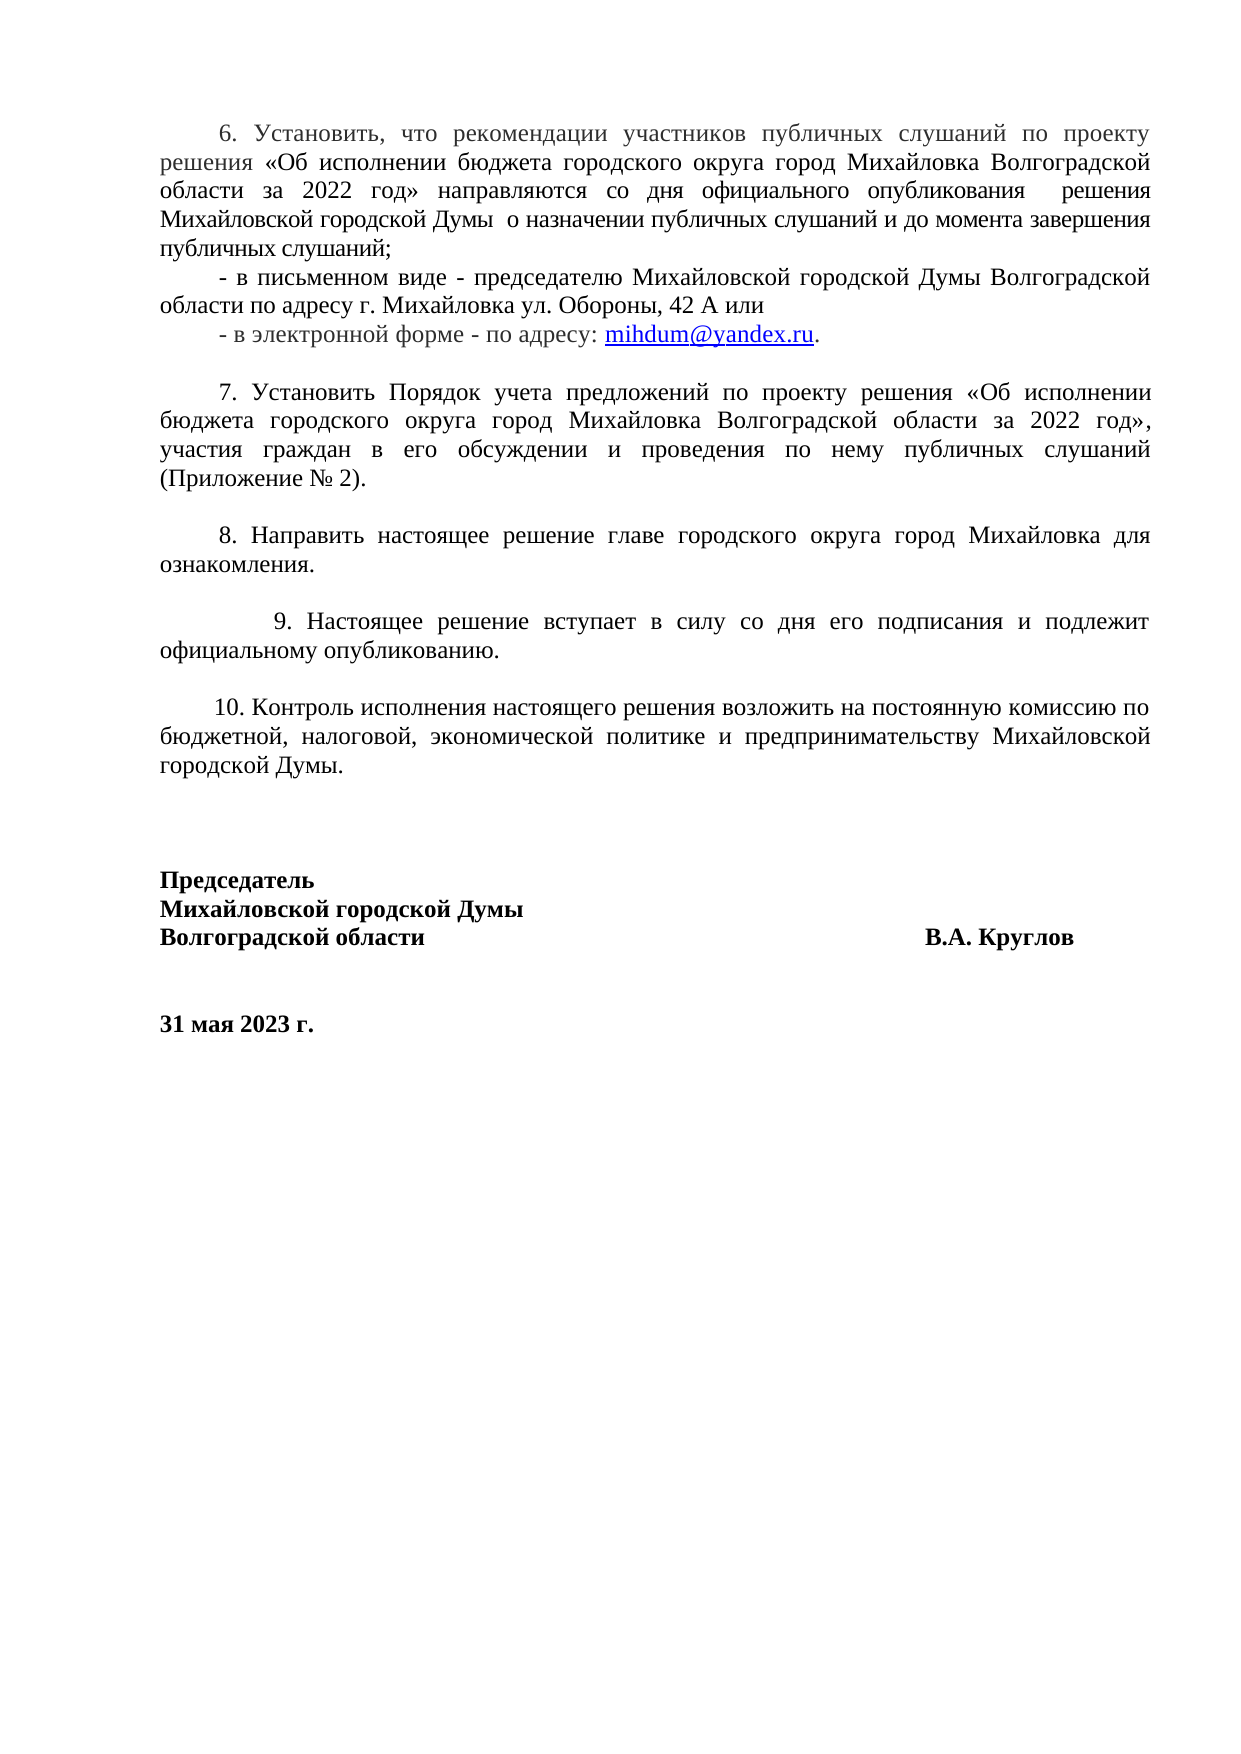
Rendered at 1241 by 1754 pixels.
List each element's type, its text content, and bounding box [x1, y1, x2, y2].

text Председатель [159, 865, 1152, 894]
text 7. Установить Порядок учета предложений по проекту решения «Об исполнении бюджета городского округа город Михайловка Волгоградской области за 2022 год», участия граждан в его обсуждении и проведения по нему публичных слушаний (Приложение № 2). [159, 377, 1152, 492]
text Михайловской городской Думы [159, 894, 1152, 922]
text - в электронной форме - по адресу: mihdum@yandex.ru. [159, 319, 1152, 348]
text 9. Настоящее решение вступает в силу со дня его подписания и подлежит официальному опубликованию. [159, 606, 1152, 664]
text 8. Направить настоящее решение главе городского округа город Михайловка для ознакомления. [159, 521, 1152, 578]
text 6. Установить, что рекомендации участников публичных слушаний по проекту решения «Об исполнении бюджета городского округа город Михайловка Волгоградской области за 2022 год» направляются со дня официального опубликования решения Михайловской городской Думы о назначении публичных слушаний и до момента завершения публичных слушаний; [159, 118, 1152, 262]
text 31 мая 2023 г. [159, 1009, 1152, 1037]
text Волгоградской области В.А. Круглов [159, 922, 1152, 951]
text 10. Контроль исполнения настоящего решения возложить на постоянную комиссию по бюджетной, налоговой, экономической политике и предпринимательству Михайловской городской Думы. [159, 692, 1152, 779]
text - в письменном виде - председателю Михайловской городской Думы Волгоградской области по адресу г. Михайловка ул. Обороны, 42 А или [159, 262, 1152, 319]
